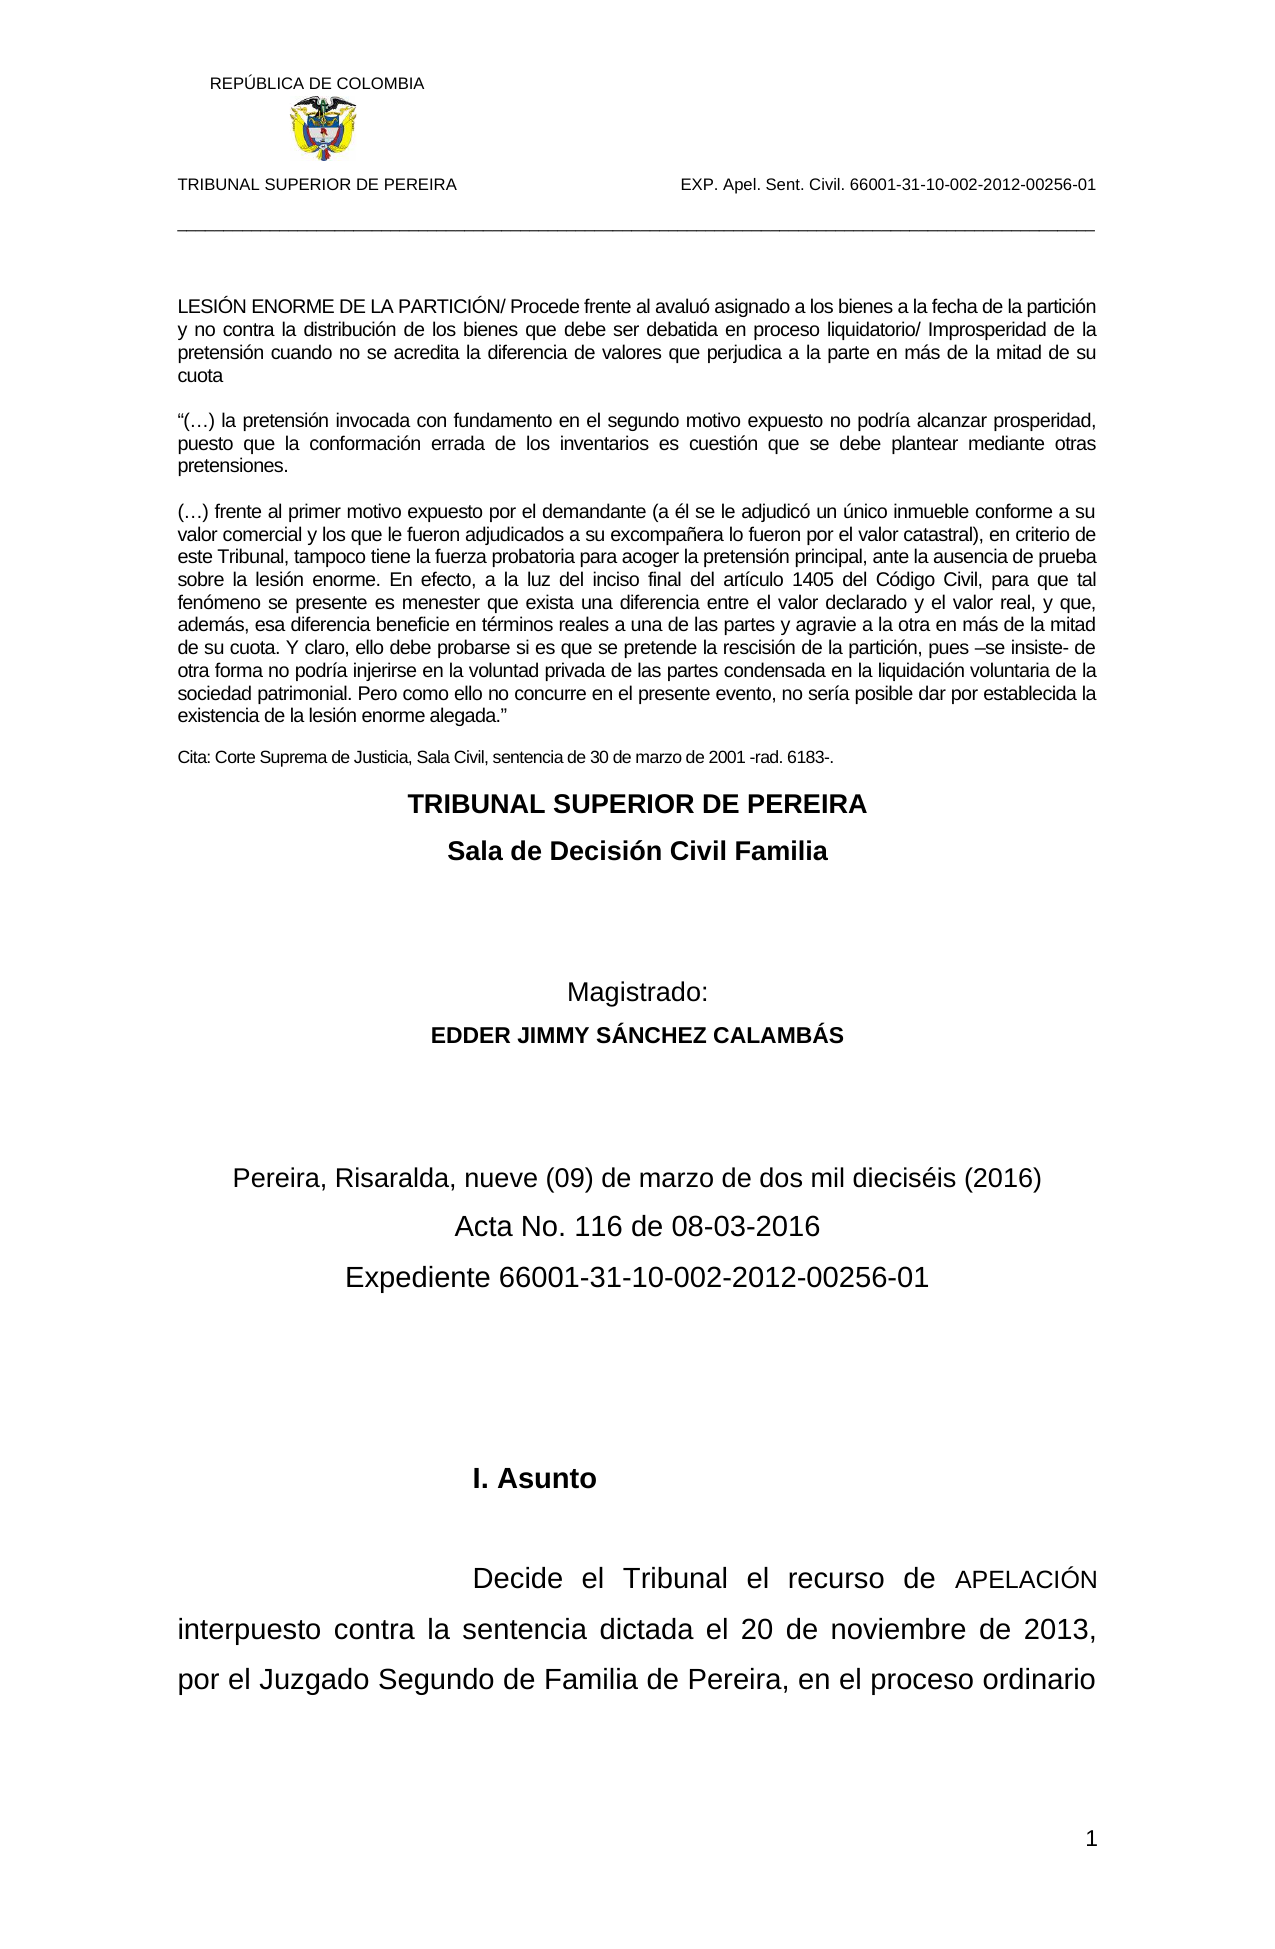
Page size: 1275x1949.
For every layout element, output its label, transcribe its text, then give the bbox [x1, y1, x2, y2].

text “(…) la pretensión invocada con fundamento en el segundo motivo expuesto no podría alcanzar prosperidad, puesto que la conformación errada de los inventarios es cuestión que se debe plantear mediante otras pretensiones. [177, 409, 1098, 477]
text Pereira, Risaralda, nueve (09) de marzo de dos mil dieciséis (2016) [177, 1162, 1098, 1194]
text LESIÓN ENORME DE LA PARTICIÓN/ Procede frente al avaluó asignado a los bienes a la fecha de la partición y no contra la distribución de los bienes que debe ser debatida en proceso liquidatorio/ Improsperidad de la pretensión cuando no se acredita la diferencia de valores que perjudica a la parte en más de la mitad de su cuota [177, 295, 1098, 386]
text Acta No. 116 de 08-03-2016 [177, 1209, 1098, 1243]
text I. Asunto [177, 1461, 1098, 1494]
text Sala de Decisión Civil Familia [177, 835, 1098, 866]
text EDDER JIMMY SÁNCHEZ CALAMBÁS [177, 1022, 1098, 1049]
text Magistrado: [177, 976, 1098, 1007]
text Cita: Corte Suprema de Justicia, Sala Civil, sentencia de 30 de marzo de 2001 -rad. 6183-. [177, 747, 1098, 768]
text TRIBUNAL SUPERIOR DE PEREIRA [177, 788, 1098, 819]
text Expediente 66001-31-10-002-2012-00256-01 [177, 1260, 1098, 1293]
picture [289, 96, 357, 161]
text (…) frente al primer motivo expuesto por el demandante (a él se le adjudicó un único inmueble conforme a su valor comercial y los que le fueron adjudicados a su excompañera lo fueron por el valor catastral), en criterio de este Tribunal, tampoco tiene la fuerza probatoria para acoger la pretensión principal, ante la ausencia de prueba sobre la lesión enorme. En efecto, a la luz del inciso final del artículo 1405 del Código Civil, para que tal fenómeno se presente es menester que exista una diferencia entre el valor declarado y el valor real, y que, además, esa diferencia beneficie en términos reales a una de las partes y agravie a la otra en más de la mitad de su cuota. Y claro, ello debe probarse si es que se pretende la rescisión de la partición, pues –se insiste- de otra forma no podría injerirse en la voluntad privada de las partes condensada en la liquidación voluntaria de la sociedad patrimonial. Pero como ello no concurre en el presente evento, no sería posible dar por establecida la existencia de la lesión enorme alegada.” [177, 500, 1098, 727]
